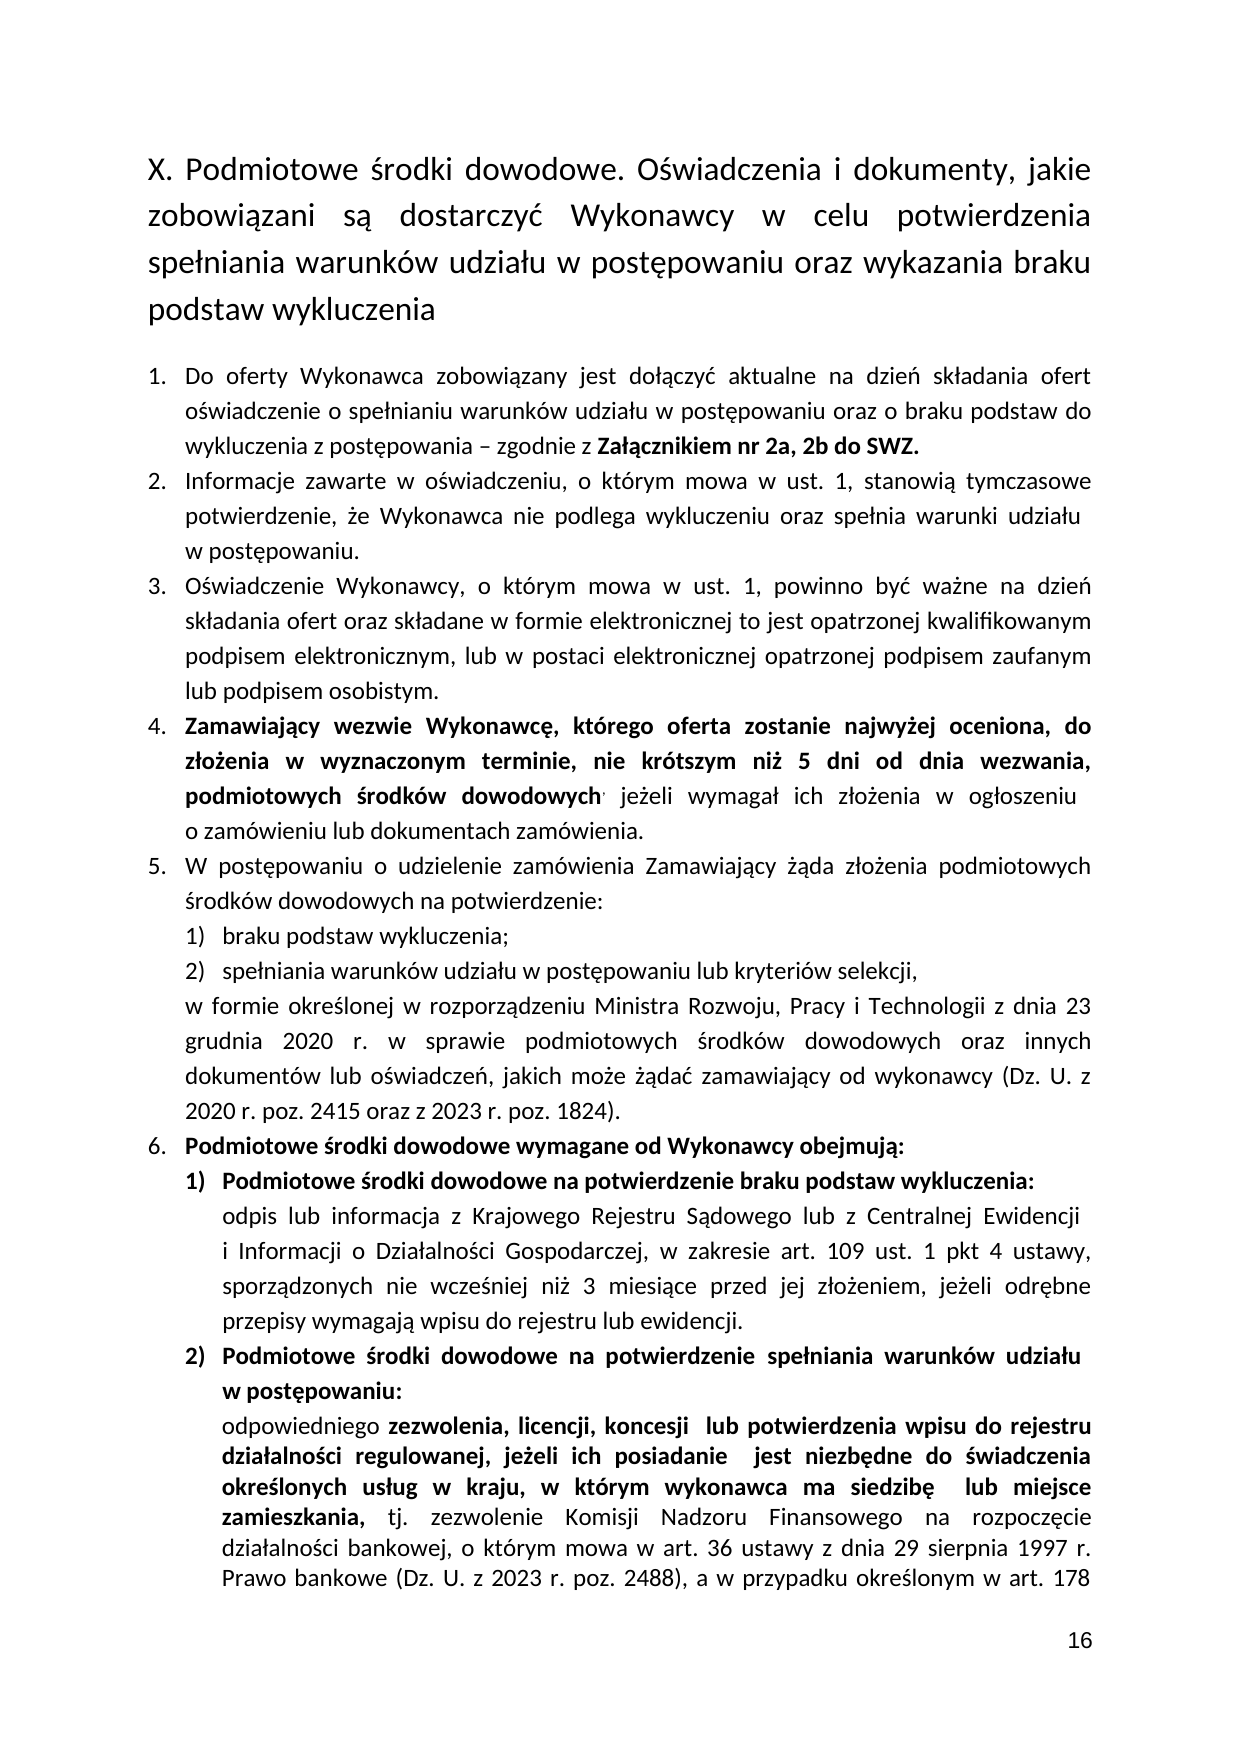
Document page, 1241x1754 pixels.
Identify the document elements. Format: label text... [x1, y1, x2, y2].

text odpis lub informacja z Krajowego Rejestru Sądowego lub z Centralnej Ewidencji i Informacji o Działalności Gospodarczej, w zakresie art. 109 ust. 1 pkt 4 ustawy, sporządzonych nie wcześniej niż 3 miesiące przed jej złożeniem, jeżeli odrębne przepisy wymagają wpisu do rejestru lub ewidencji. [222, 1200, 1093, 1335]
list Podmiotowe środki dowodowe wymagane od Wykonawcy obejmują: [148, 1130, 1093, 1160]
list Do oferty Wykonawca zobowiązany jest dołączyć aktualne na dzień składania ofert oświadczenie o spełnianiu warunków udziału w postępowaniu oraz o braku podstaw do wykluczenia z postępowania – zgodnie z Załącznikiem nr 2a, 2b do SWZ. [148, 360, 1093, 460]
list W postępowaniu o udzielenie zamówienia Zamawiający żąda złożenia podmiotowych środków dowodowych na potwierdzenie: [148, 850, 1093, 915]
list braku podstaw wykluczenia; [185, 920, 1093, 950]
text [222, 1410, 1093, 1593]
list Informacje zawarte w oświadczeniu, o którym mowa w ust. 1, stanowią tymczasowe potwierdzenie, że Wykonawca nie podlega wykluczeniu oraz spełnia warunki udziału w postępowaniu. [148, 465, 1093, 565]
text w formie określonej w rozporządzeniu Ministra Rozwoju, Pracy i Technologii z dnia 23 grudnia 2020 r. w sprawie podmiotowych środków dowodowych oraz innych dokumentów lub oświadczeń, jakich może żądać zamawiający od wykonawcy (Dz. U. z 2020 r. poz. 2415 oraz z 2023 r. poz. 1824). [185, 990, 1093, 1125]
list Podmiotowe środki dowodowe na potwierdzenie spełniania warunków udziału w postępowaniu: [185, 1340, 1093, 1405]
subtitle X. Podmiotowe środki dowodowe. Oświadczenia i dokumenty, jakie zobowiązani są dostarczyć Wykonawcy w celu potwierdzenia spełniania warunków udziału w postępowaniu oraz wykazania braku podstaw wykluczenia [148, 148, 1093, 329]
list Podmiotowe środki dowodowe na potwierdzenie braku podstaw wykluczenia: [185, 1165, 1093, 1195]
list spełniania warunków udziału w postępowaniu lub kryteriów selekcji, [185, 955, 1093, 985]
list Oświadczenie Wykonawcy, o którym mowa w ust. 1, powinno być ważne na dzień składania ofert oraz składane w formie elektronicznej to jest opatrzonej kwalifikowanym podpisem elektronicznym, lub w postaci elektronicznej opatrzonej podpisem zaufanym lub podpisem osobistym. [148, 570, 1093, 705]
list Zamawiający wezwie Wykonawcę, którego oferta zostanie najwyżej oceniona, do złożenia w wyznaczonym terminie, nie krótszym niż 5 dni od dnia wezwania, podmiotowych środków dowodowych, jeżeli wymagał ich złożenia w ogłoszeniu o zamówieniu lub dokumentach zamówienia. [148, 710, 1093, 845]
